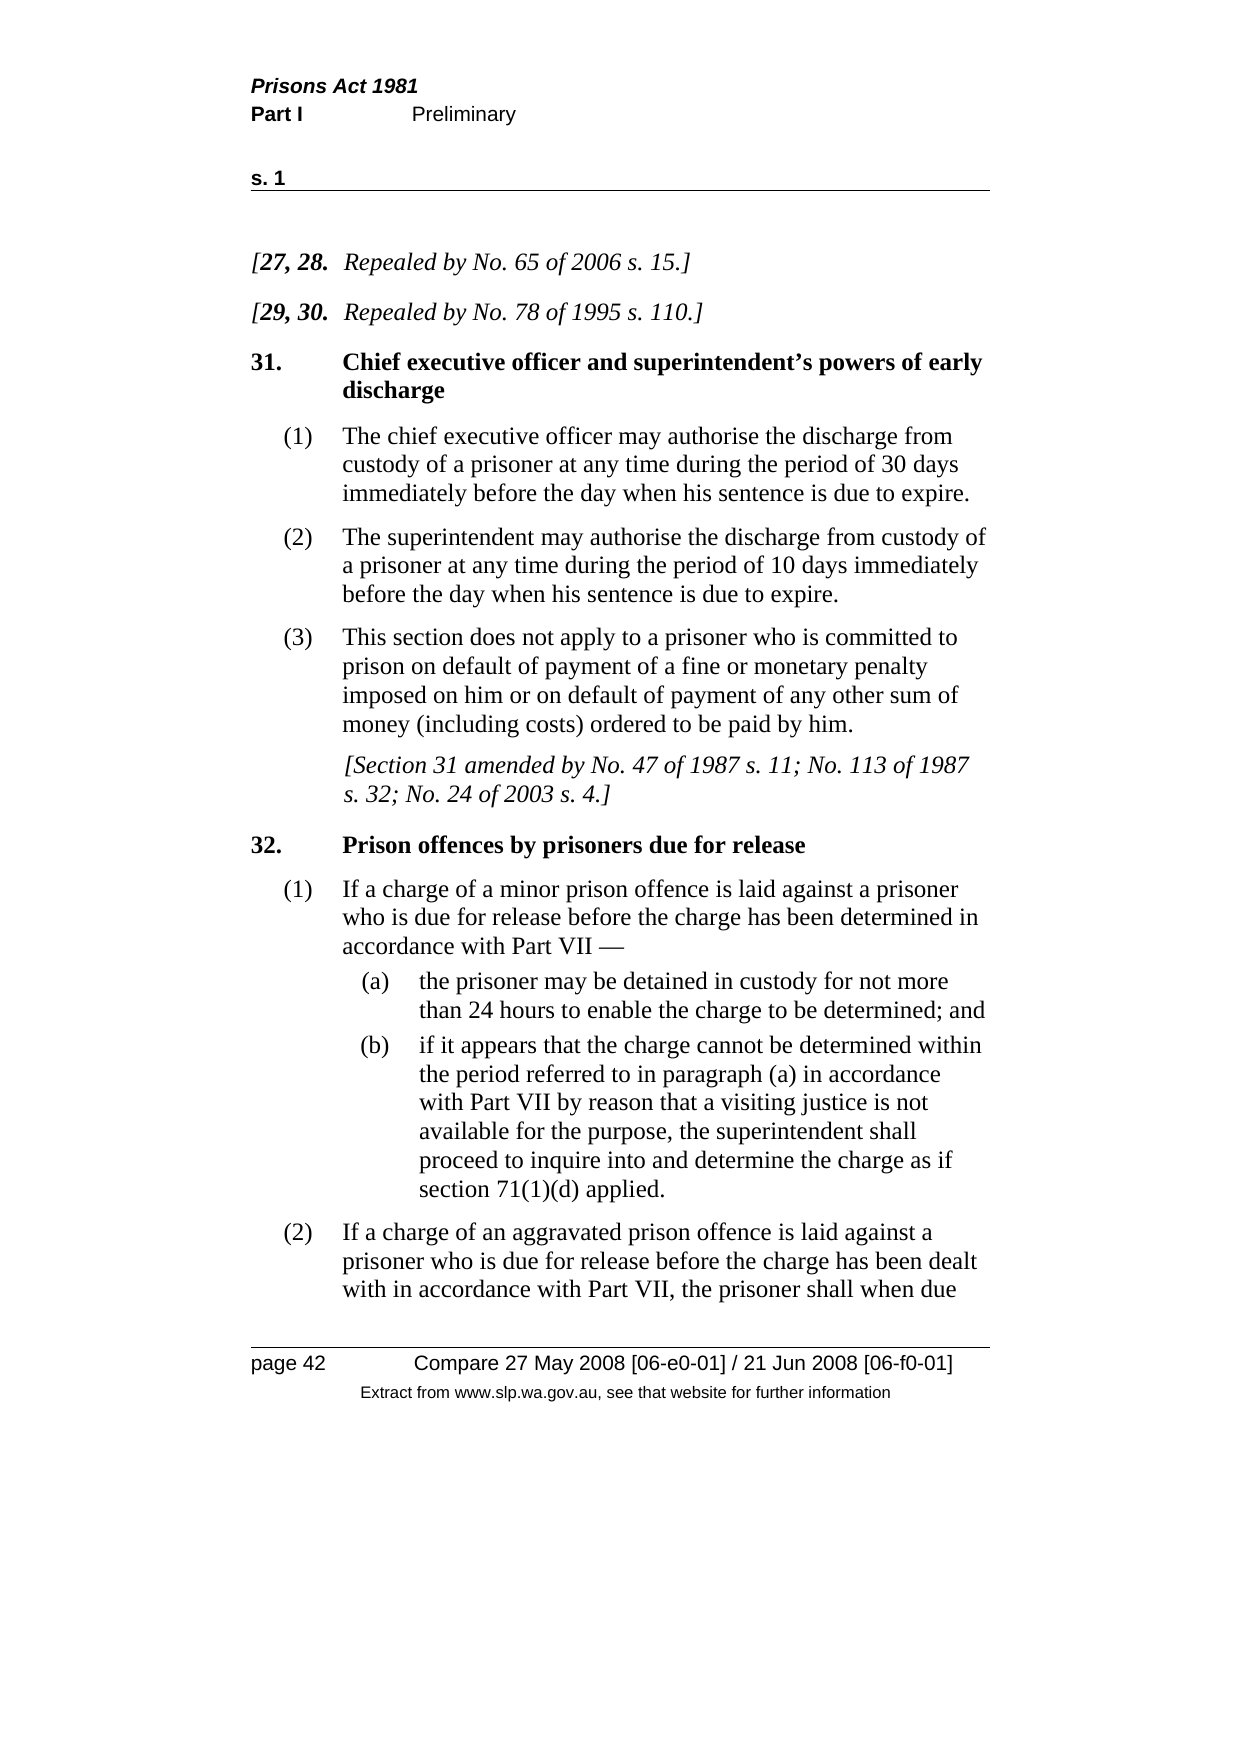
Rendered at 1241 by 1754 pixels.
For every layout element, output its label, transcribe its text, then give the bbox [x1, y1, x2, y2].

text [Section 31 amended by No. 47 of 1987 s. 11; No. 113 of 1987 s. 32; No. 24 of 2003 s. 4.] [251, 750, 990, 807]
text (3) This section does not apply to a prisoner who is committed to prison on default of payment of a fine or monetary penalty imposed on him or on default of payment of any other sum of money (including costs) ordered to be paid by him. [251, 622, 990, 737]
text (1) If a charge of a minor prison offence is laid against a prisoner who is due for release before the charge has been determined in accordance with Part VII — [251, 874, 990, 960]
text (1) The chief executive officer may authorise the discharge from custody of a prisoner at any time during the period of 30 days immediately before the day when his sentence is due to expire. [251, 421, 990, 507]
text [27, 28. Repealed by No. 65 of 2006 s. 15.] [251, 247, 990, 276]
subtitle 31. Chief executive officer and superintendent’s powers of early discharge [251, 347, 990, 404]
subtitle 32. Prison offences by prisoners due for release [251, 830, 990, 859]
text [29, 30. Repealed by No. 78 of 1995 s. 110.] [251, 297, 990, 326]
text (b) if it appears that the charge cannot be determined within the period referred to in paragraph (a) in accordance with Part VII by reason that a visiting justice is not available for the purpose, the superintendent shall proceed to inquire into and determine the charge as if section 71(1)(d) applied. [251, 1030, 990, 1202]
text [251, 1217, 990, 1303]
text (a) the prisoner may be detained in custody for not more than 24 hours to enable the charge to be determined; and [251, 966, 990, 1024]
text (2) The superintendent may authorise the discharge from custody of a prisoner at any time during the period of 10 days immediately before the day when his sentence is due to expire. [251, 522, 990, 608]
